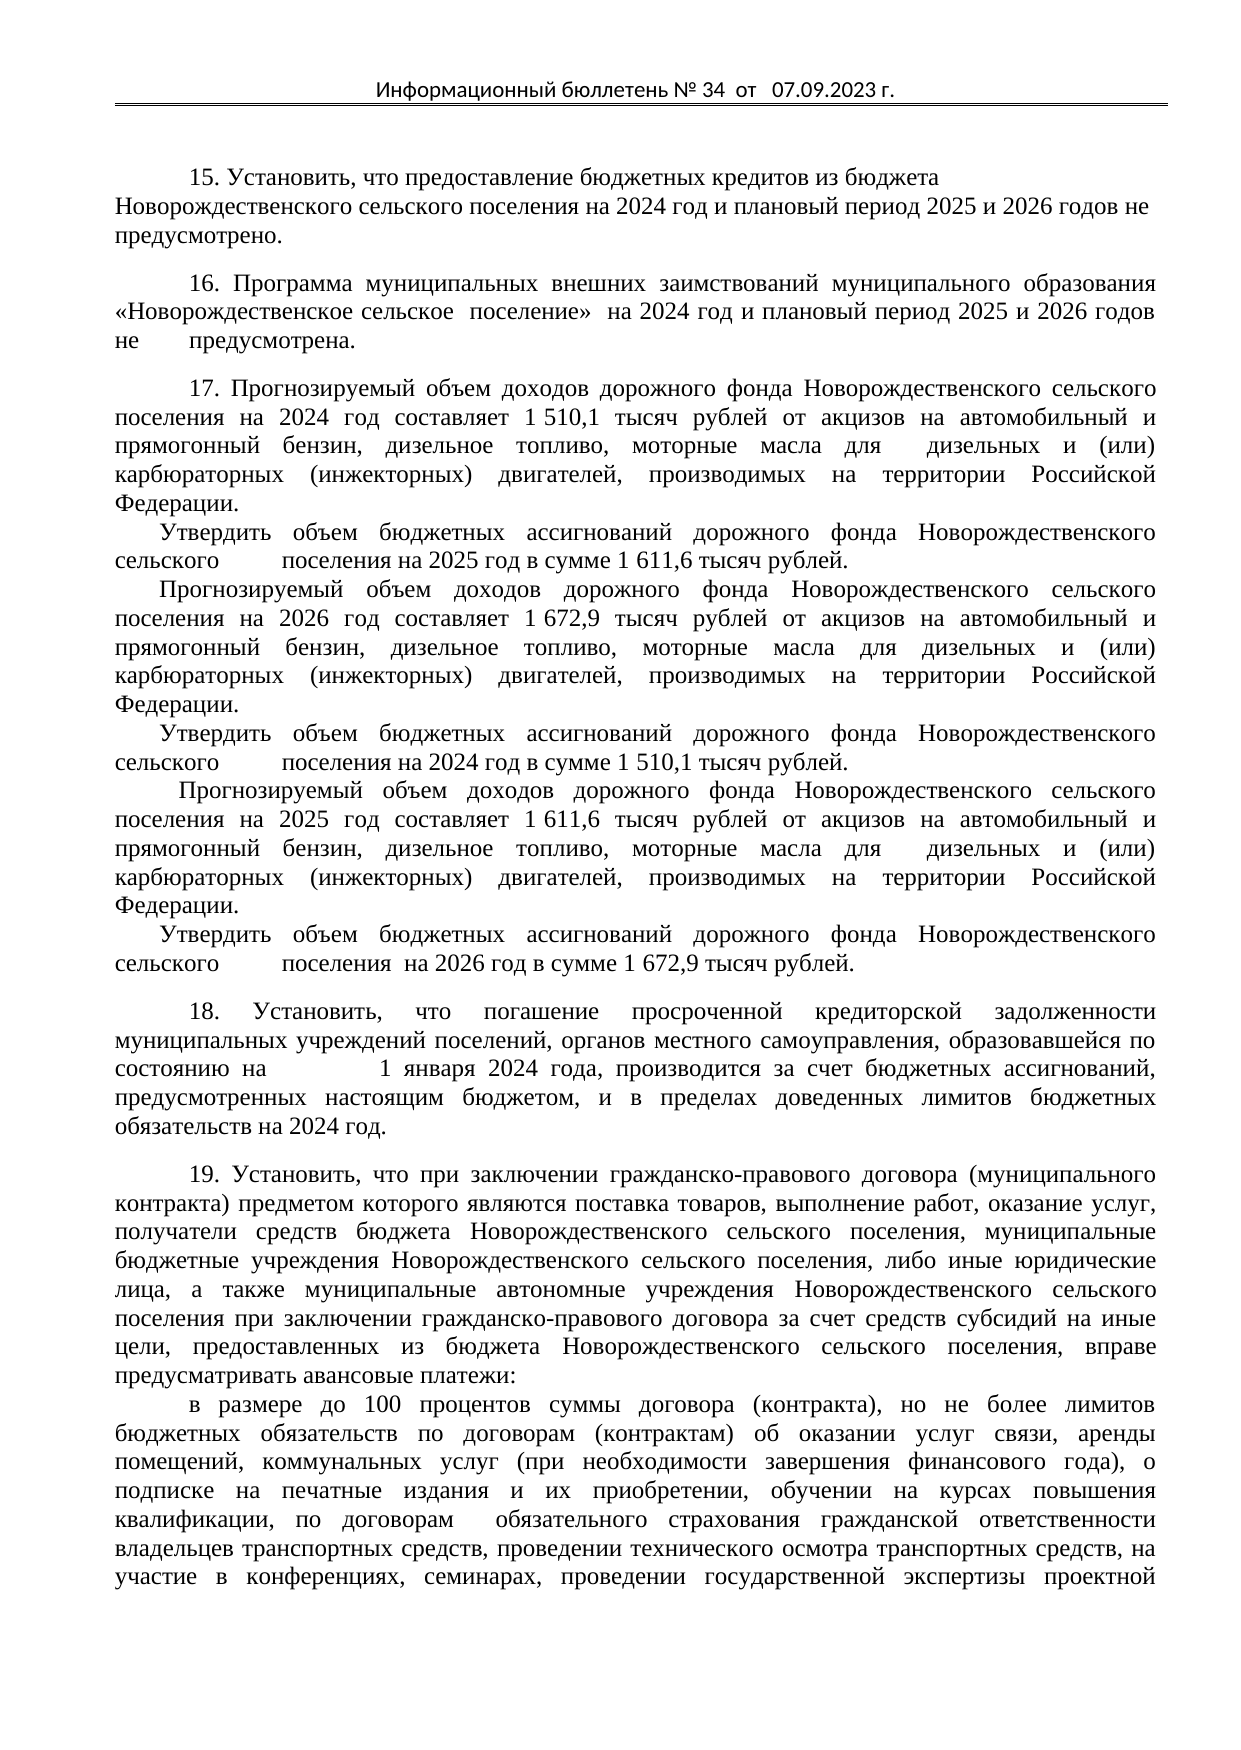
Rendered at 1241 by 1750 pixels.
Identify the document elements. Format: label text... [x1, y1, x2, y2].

text Утвердить объем бюджетных ассигнований дорожного фонда Новорождественского сельского поселения на 2026 год в сумме 1 672,9 тысяч рублей. [114, 919, 1157, 977]
text 15. Установить, что предоставление бюджетных кредитов из бюджета Новорождественского сельского поселения на 2024 год и плановый период 2025 и 2026 годов не предусмотрено. [114, 162, 1157, 248]
text Прогнозируемый объем доходов дорожного фонда Новорождественского сельского поселения на 2025 год составляет 1 611,6 тысяч рублей от акцизов на автомобильный и прямогонный бензин, дизельное топливо, моторные масла для дизельных и (или) карбюраторных (инжекторных) двигателей, производимых на территории Российской Федерации. [114, 776, 1157, 919]
text Утвердить объем бюджетных ассигнований дорожного фонда Новорождественского сельского поселения на 2024 год в сумме 1 510,1 тысяч рублей. [114, 718, 1157, 776]
text 16. Программа муниципальных внешних заимствований муниципального образования «Новорождественское сельское поселение» на 2024 год и плановый период 2025 и 2026 годов не предусмотрена. [114, 268, 1157, 354]
text Прогнозируемый объем доходов дорожного фонда Новорождественского сельского поселения на 2026 год составляет 1 672,9 тысяч рублей от акцизов на автомобильный и прямогонный бензин, дизельное топливо, моторные масла для дизельных и (или) карбюраторных (инжекторных) двигателей, производимых на территории Российской Федерации. [114, 574, 1157, 718]
text 19. Установить, что при заключении гражданско-правового договора (муниципального контракта) предметом которого являются поставка товаров, выполнение работ, оказание услуг, получатели средств бюджета Новорождественского сельского поселения, муниципальные бюджетные учреждения Новорождественского сельского поселения, либо иные юридические лица, а также муниципальные автономные учреждения Новорождественского сельского поселения при заключении гражданско-правового договора за счет средств субсидий на иные цели, предоставленных из бюджета Новорождественского сельского поселения, вправе предусматривать авансовые платежи: [114, 1159, 1157, 1389]
text 18. Установить, что погашение просроченной кредиторской задолженности муниципальных учреждений поселений, органов местного самоуправления, образовавшейся по состоянию на 1 января 2024 года, производится за счет бюджетных ассигнований, предусмотренных настоящим бюджетом, и в пределах доведенных лимитов бюджетных обязательств на 2024 год. [114, 996, 1157, 1140]
text Утвердить объем бюджетных ассигнований дорожного фонда Новорождественского сельского поселения на 2025 год в сумме 1 611,6 тысяч рублей. [114, 517, 1157, 574]
text 17. Прогнозируемый объем доходов дорожного фонда Новорождественского сельского поселения на 2024 год составляет 1 510,1 тысяч рублей от акцизов на автомобильный и прямогонный бензин, дизельное топливо, моторные масла для дизельных и (или) карбюраторных (инжекторных) двигателей, производимых на территории Российской Федерации. [114, 373, 1157, 517]
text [114, 1389, 1157, 1590]
